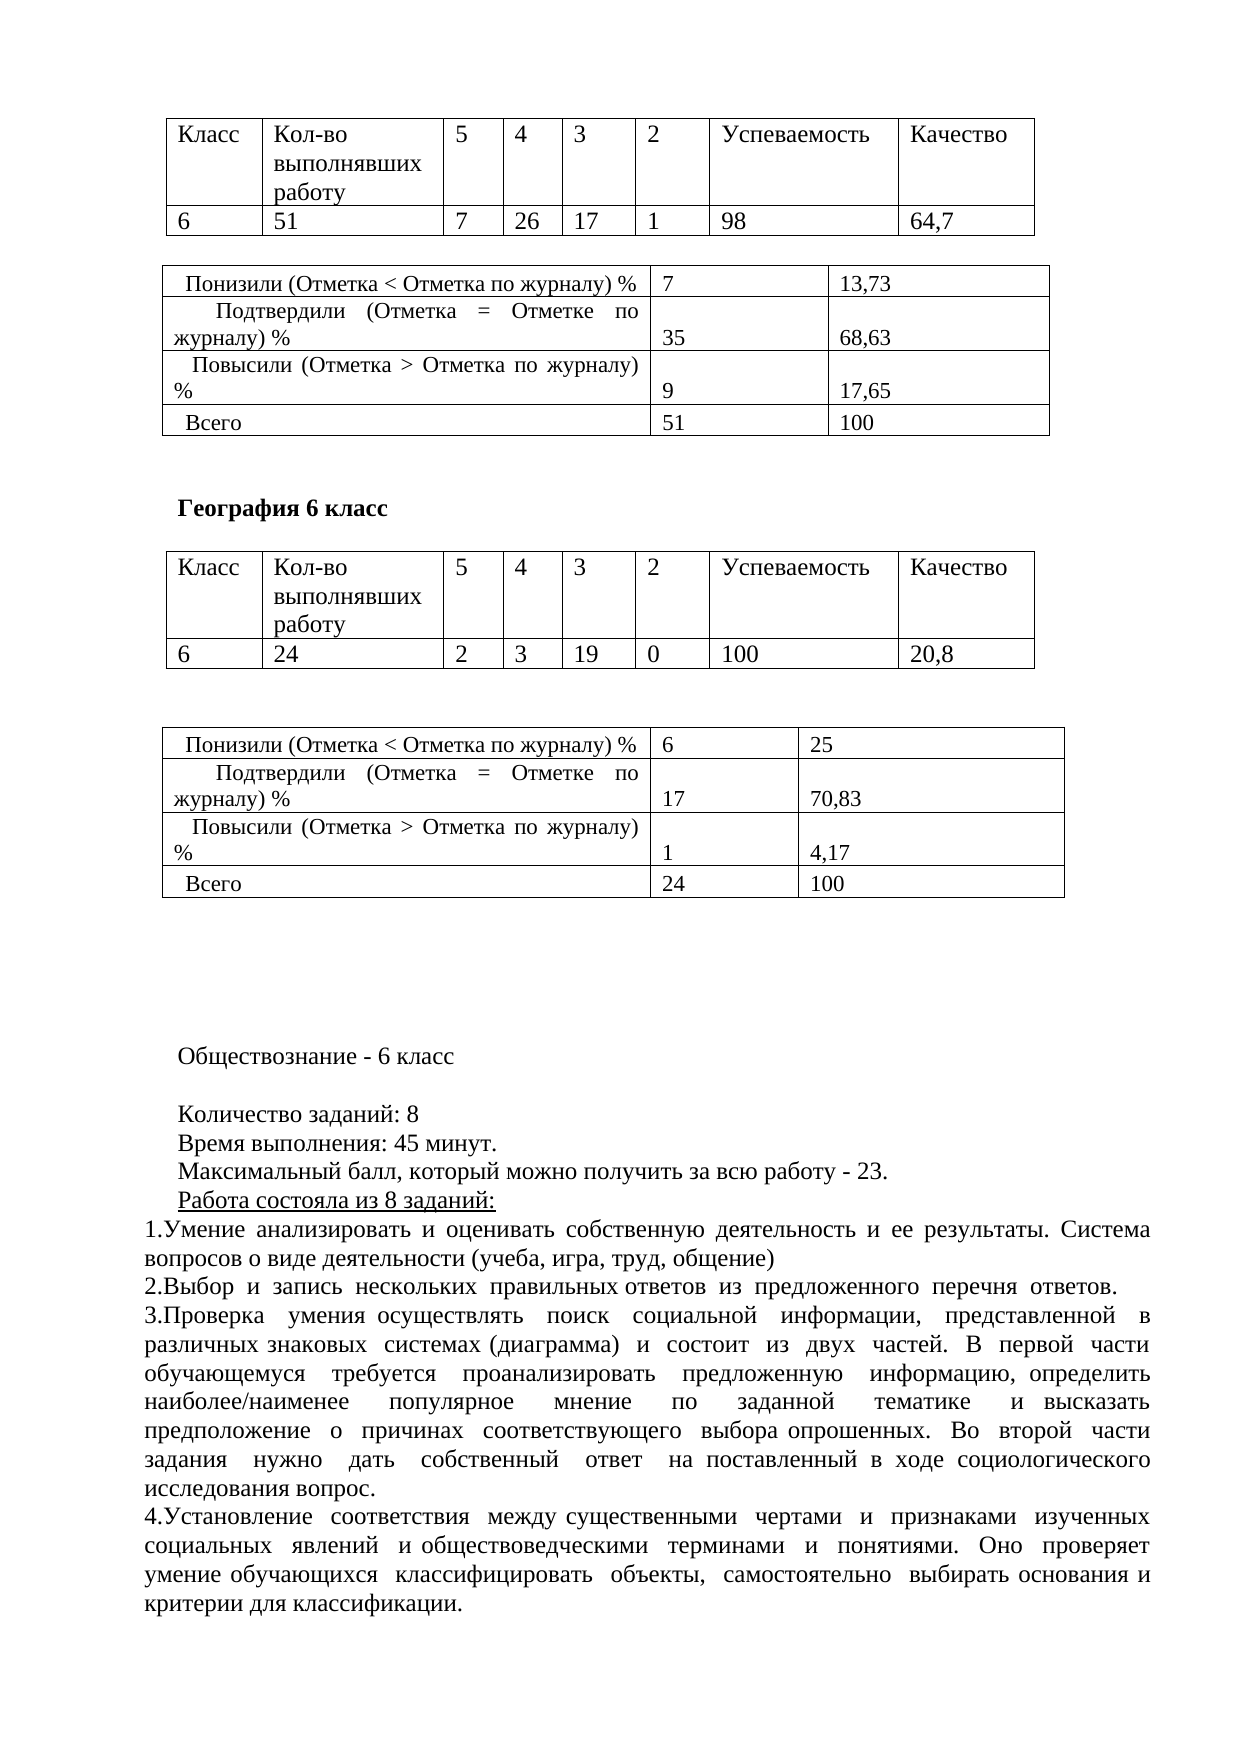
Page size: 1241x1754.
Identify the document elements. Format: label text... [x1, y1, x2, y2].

table_cell 9 [651, 351, 828, 404]
table_cell 98 [710, 206, 898, 235]
table_cell 51 [263, 206, 443, 235]
table_header 4 [504, 119, 562, 205]
table_cell 7 [444, 206, 503, 235]
table_cell 100 [799, 866, 1064, 897]
table_header 1.Умение анализировать и оценивать собственную деятельность и ее результаты. Система вопросов о виде деятельности (учеба, игра, труд, общение) [133, 1214, 1163, 1271]
table_cell 51 [651, 405, 828, 435]
text Максимальный балл, который можно получить за всю работу - 23. [177, 1156, 1152, 1185]
table_cell 3.Проверка умения осуществлять поиск социальной информации, представленной в различных знаковых системах (диаграмма) и состоит из двух частей. В первой части обучающемуся требуется проанализировать предложенную информацию, определить наиболее/наименее популярное мнение по заданной тематике и высказать предположение о причинах соответствующего выбора опрошенных. Во второй части задания нужно дать собственный ответ на поставленный в ходе социологического исследования вопрос. [133, 1300, 1163, 1501]
table_header Успеваемость [710, 119, 898, 205]
text Время выполнения: 45 минут. [177, 1128, 1152, 1156]
table_cell Всего [163, 866, 650, 897]
table_cell 100 [710, 639, 898, 668]
table_header 3 [563, 119, 635, 205]
table_header Класс [167, 119, 262, 205]
table_header 13,73 [829, 266, 1049, 296]
table_cell 17 [563, 206, 635, 235]
table_header Кол-во выполнявших работу [263, 552, 443, 638]
table_header 25 [799, 728, 1064, 758]
table_header 3 [563, 552, 635, 638]
table_cell 26 [504, 206, 562, 235]
table_cell Повысили (Отметка > Отметка по журналу) % [163, 351, 650, 404]
table_cell 2 [444, 639, 503, 668]
table_cell Подтвердили (Отметка = Отметке по журналу) % [163, 297, 650, 350]
table_header 5 [444, 552, 503, 638]
table_header Успеваемость [710, 552, 898, 638]
table_cell 100 [829, 405, 1049, 435]
text География 6 класс [177, 493, 1152, 522]
table_cell 1 [636, 206, 709, 235]
table_cell 64,7 [899, 206, 1034, 235]
table_header Качество [899, 119, 1034, 205]
table_cell 24 [651, 866, 798, 897]
table_cell 2.Выбор и запись нескольких правильных ответов из предложенного перечня ответов. [133, 1271, 1163, 1300]
table_header Качество [899, 552, 1034, 638]
table_cell Повысили (Отметка > Отметка по журналу) % [163, 813, 650, 865]
table_header Понизили (Отметка < Отметка по журналу) % [163, 266, 650, 296]
table_header 2 [636, 552, 709, 638]
table_cell 17,65 [829, 351, 1049, 404]
table_cell 19 [563, 639, 635, 668]
table_header 7 [651, 266, 828, 296]
table_header 2 [636, 119, 709, 205]
table_cell 3 [504, 639, 562, 668]
table_header Класс [167, 552, 262, 638]
table_header Кол-во выполнявших работу [263, 119, 443, 205]
text Обществознание - 6 класс [177, 1041, 1152, 1070]
table_header Понизили (Отметка < Отметка по журналу) % [163, 728, 650, 758]
text Работа состояла из 8 заданий: [177, 1185, 1152, 1214]
table_cell 17 [651, 759, 798, 812]
table_header 5 [444, 119, 503, 205]
table_cell 20,8 [899, 639, 1034, 668]
table_cell 6 [167, 639, 262, 668]
table_cell 6 [167, 206, 262, 235]
table_cell 4.Установление соответствия между существенными чертами и признаками изученных социальных явлений и обществоведческими терминами и понятиями. Оно проверяет умение обучающихся классифицировать объекты, самостоятельно выбирать основания и критерии для классификации. [133, 1501, 1163, 1616]
table_cell Подтвердили (Отметка = Отметке по журналу) % [163, 759, 650, 812]
table_cell 1 [651, 813, 798, 865]
table_cell 24 [263, 639, 443, 668]
table_cell 4,17 [799, 813, 1064, 865]
table_cell Всего [163, 405, 650, 435]
table_cell 35 [651, 297, 828, 350]
table_header 6 [651, 728, 798, 758]
table_cell 70,83 [799, 759, 1064, 812]
table_cell 0 [636, 639, 709, 668]
text Количество заданий: 8 [177, 1099, 1152, 1128]
table_header 4 [504, 552, 562, 638]
table_cell 68,63 [829, 297, 1049, 350]
